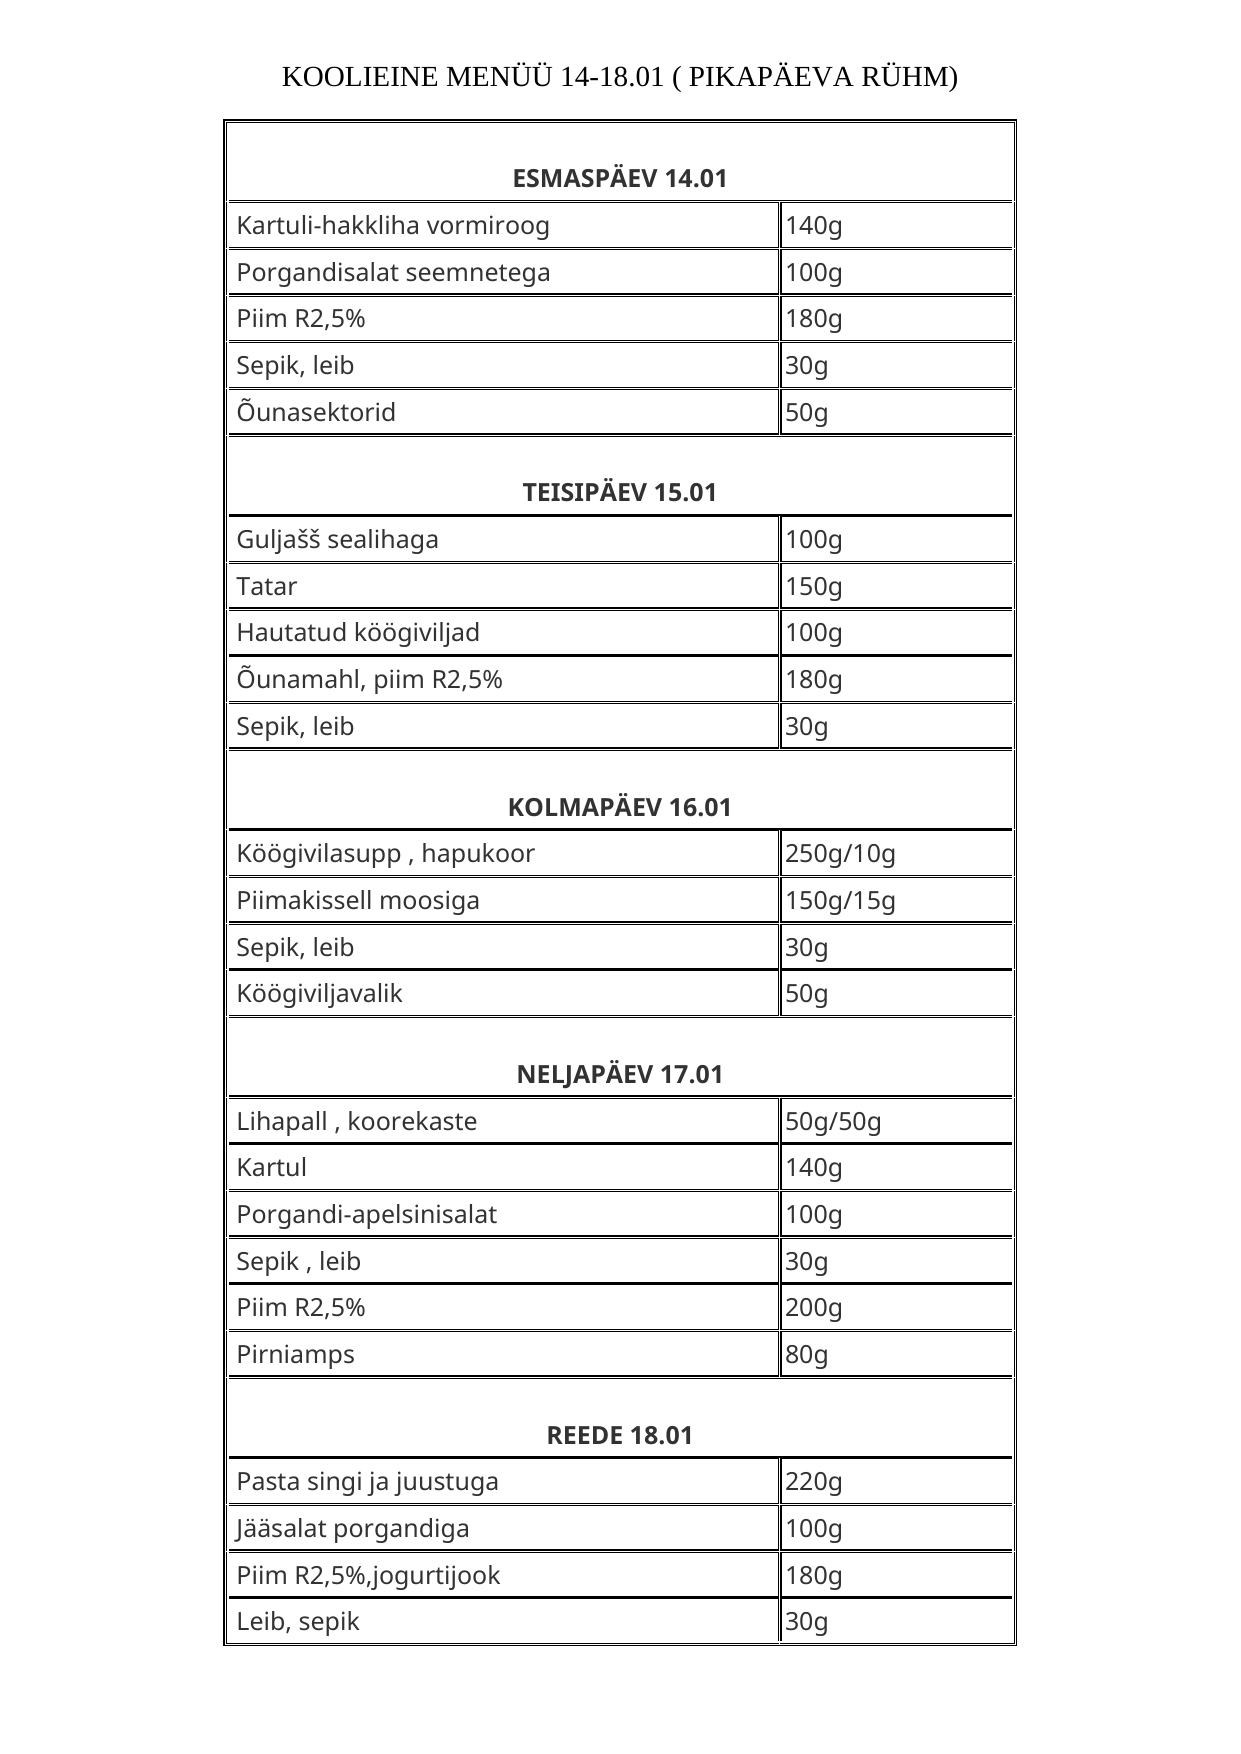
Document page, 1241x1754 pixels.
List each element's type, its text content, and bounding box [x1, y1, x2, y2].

table_cell Kartuli-hakkliha vormiroog [225, 200, 780, 246]
table_cell Porgandi-apelsinisalat [225, 1189, 780, 1235]
table_cell Piim R2,5% [227, 293, 778, 340]
table_cell Sepik , leib [227, 1235, 778, 1282]
table_cell 140g [780, 200, 1015, 246]
table_cell 50g [782, 968, 1015, 1014]
table_cell Piim R2,5%,jogurtijook [227, 1549, 778, 1596]
table_cell 80g [780, 1329, 1015, 1375]
table_cell 100g [780, 1189, 1015, 1235]
text KOOLIEINE MENÜÜ 14-18.01 ( PIKAPÄEVA RÜHM) [75, 59, 1165, 93]
table_cell 100g [782, 246, 1014, 293]
table_cell NELJAPÄEV 17.01 [227, 1015, 1014, 1095]
table_cell 30g [782, 1235, 1014, 1282]
table_cell 30g [782, 921, 1014, 968]
table_cell 100g [782, 607, 1014, 654]
table_cell Köögiviljavalik [225, 968, 778, 1014]
table_cell 100g [782, 514, 1014, 561]
table_cell Sepik, leib [225, 340, 780, 386]
table_cell Porgandisalat seemnetega [227, 246, 778, 293]
table_cell Õunasektorid [227, 386, 778, 433]
table_cell REEDE 18.01 [227, 1375, 1014, 1456]
table_cell Hautatud köögiviljad [227, 607, 778, 654]
table_cell Sepik, leib [225, 701, 780, 747]
table_cell TEISIPÄEV 15.01 [227, 433, 1014, 514]
table_cell Sepik, leib [227, 921, 778, 968]
table_cell Guljašš sealihaga [227, 514, 778, 561]
table_header ESMASPÄEV 14.01 [227, 123, 1014, 200]
table_cell 100g [780, 1503, 1015, 1549]
table_cell 30g [780, 1596, 1014, 1643]
table_cell Lihapall , koorekaste [227, 1095, 778, 1142]
table_cell Jääsalat porgandiga [225, 1503, 780, 1549]
table_cell Pirniamps [225, 1329, 780, 1375]
table_cell 30g [780, 340, 1015, 386]
table_cell 140g [782, 1142, 1014, 1189]
table_cell 250g/10g [782, 828, 1015, 874]
table_cell Pasta singi ja juustuga [227, 1456, 778, 1503]
table_cell 50g/50g [782, 1095, 1014, 1142]
table_cell 180g [782, 654, 1014, 701]
table_cell Õunamahl, piim R2,5% [227, 654, 778, 701]
table_cell 180g [782, 1549, 1014, 1596]
table_cell 50g [782, 386, 1014, 433]
table_cell 200g [782, 1282, 1014, 1329]
table_cell 220g [782, 1456, 1014, 1503]
table_cell 150g [780, 561, 1015, 607]
table_cell Köögivilasupp , hapukoor [225, 828, 778, 874]
table_cell Leib, sepik [227, 1596, 780, 1643]
table_cell 180g [782, 293, 1014, 340]
table_cell 150g/15g [782, 875, 1014, 921]
table_cell 30g [780, 701, 1015, 747]
table_cell Piim R2,5% [227, 1282, 778, 1329]
table_cell Tatar [225, 561, 780, 607]
table_cell Piimakissell moosiga [227, 875, 778, 921]
table_cell Kartul [227, 1142, 778, 1189]
table_cell KOLMAPÄEV 16.01 [227, 747, 1014, 828]
